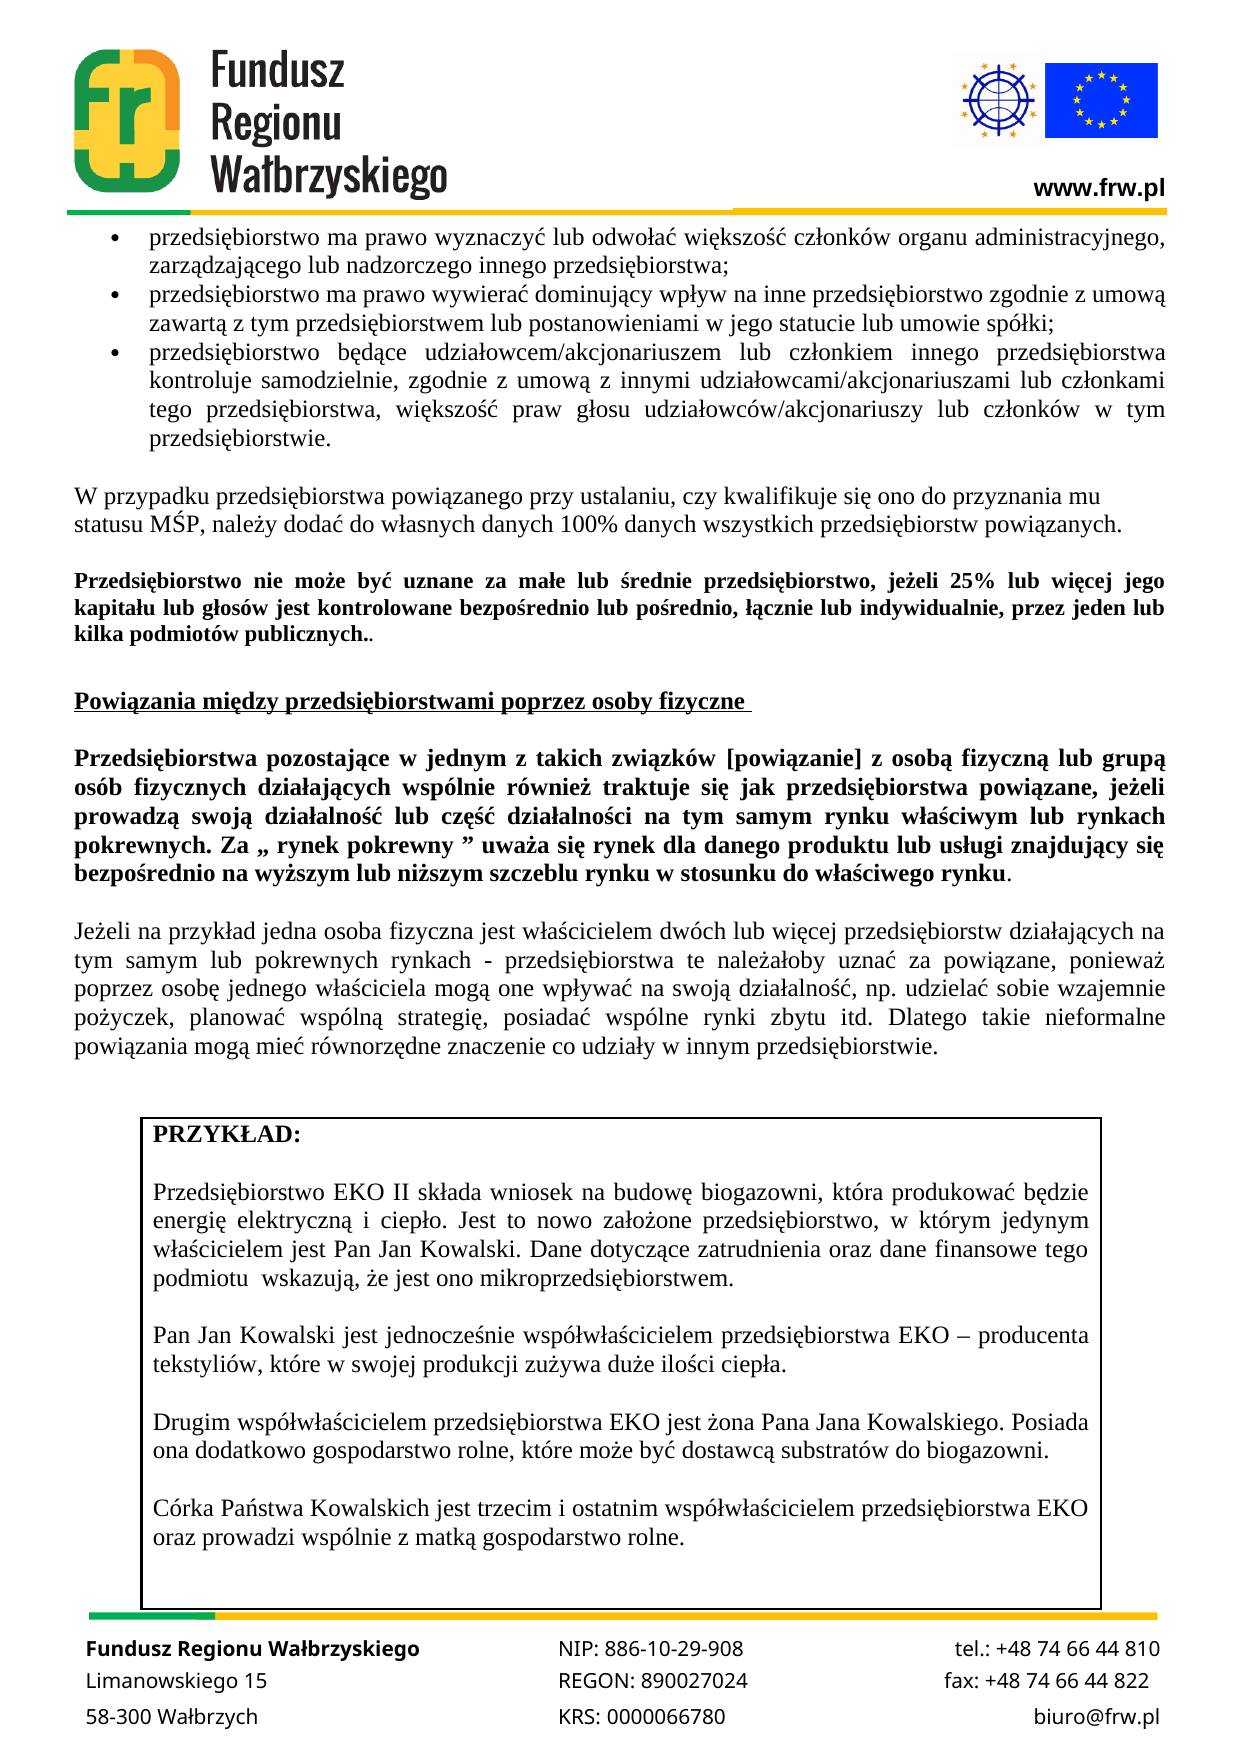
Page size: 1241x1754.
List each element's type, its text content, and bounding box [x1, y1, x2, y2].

list przedsiębiorstwo ma prawo wyznaczyć lub odwołać większość członków organu administracyjnego, zarządzającego lub nadzorczego innego przedsiębiorstwa; [111, 222, 1167, 279]
list przedsiębiorstwo ma prawo wywierać dominujący wpływ na inne przedsiębiorstwo zgodnie z umową zawartą z tym przedsiębiorstwem lub postanowieniami w jego statucie lub umowie spółki; [111, 279, 1167, 337]
picture [65, 43, 733, 210]
picture [951, 53, 1046, 147]
text Przedsiębiorstwo nie może być uznane za małe lub średnie przedsiębiorstwo, jeżeli 25% lub więcej jego kapitału lub głosów jest kontrolowane bezpośrednio lub pośrednio, łącznie lub indywidualnie, przez jeden lub kilka podmiotów publicznych.. [74, 567, 1167, 646]
text W przypadku przedsiębiorstwa powiązanego przy ustalaniu, czy kwalifikuje się ono do przyznania mu statusu MŚP, należy dodać do własnych danych 100% danych wszystkich przedsiębiorstw powiązanych. [74, 481, 1167, 538]
list przedsiębiorstwo będące udziałowcem/akcjonariuszem lub członkiem innego przedsiębiorstwa kontroluje samodzielnie, zgodnie z umową z innymi udziałowcami/akcjonariuszami lub członkami tego przedsiębiorstwa, większość praw głosu udziałowców/akcjonariuszy lub członków w tym przedsiębiorstwie. [111, 337, 1167, 452]
text Powiązania między przedsiębiorstwami poprzez osoby fizyczne [74, 686, 1167, 715]
text Przedsiębiorstwa pozostające w jednym z takich związków [powiązanie] z osobą fizyczną lub grupą osób fizycznych działających wspólnie również traktuje się jak przedsiębiorstwa powiązane, jeżeli prowadzą swoją działalność lub część działalności na tym samym rynku właściwym lub rynkach pokrewnych. Za „ rynek pokrewny ” uważa się rynek dla danego produktu lub usługi znajdujący się bezpośrednio na wyższym lub niższym szczeblu rynku w stosunku do właściwego rynku. [74, 743, 1167, 887]
text Jeżeli na przykład jedna osoba fizyczna jest właścicielem dwóch lub więcej przedsiębiorstw działających na tym samym lub pokrewnych rynkach - przedsiębiorstwa te należałoby uznać za powiązane, ponieważ poprzez osobę jednego właściciela mogą one wpływać na swoją działalność, np. udzielać sobie wzajemnie pożyczek, planować wspólną strategię, posiadać wspólne rynki zbytu itd. Dlatego takie nieformalne powiązania mogą mieć równorzędne znaczenie co udziały w innym przedsiębiorstwie. [74, 916, 1167, 1060]
